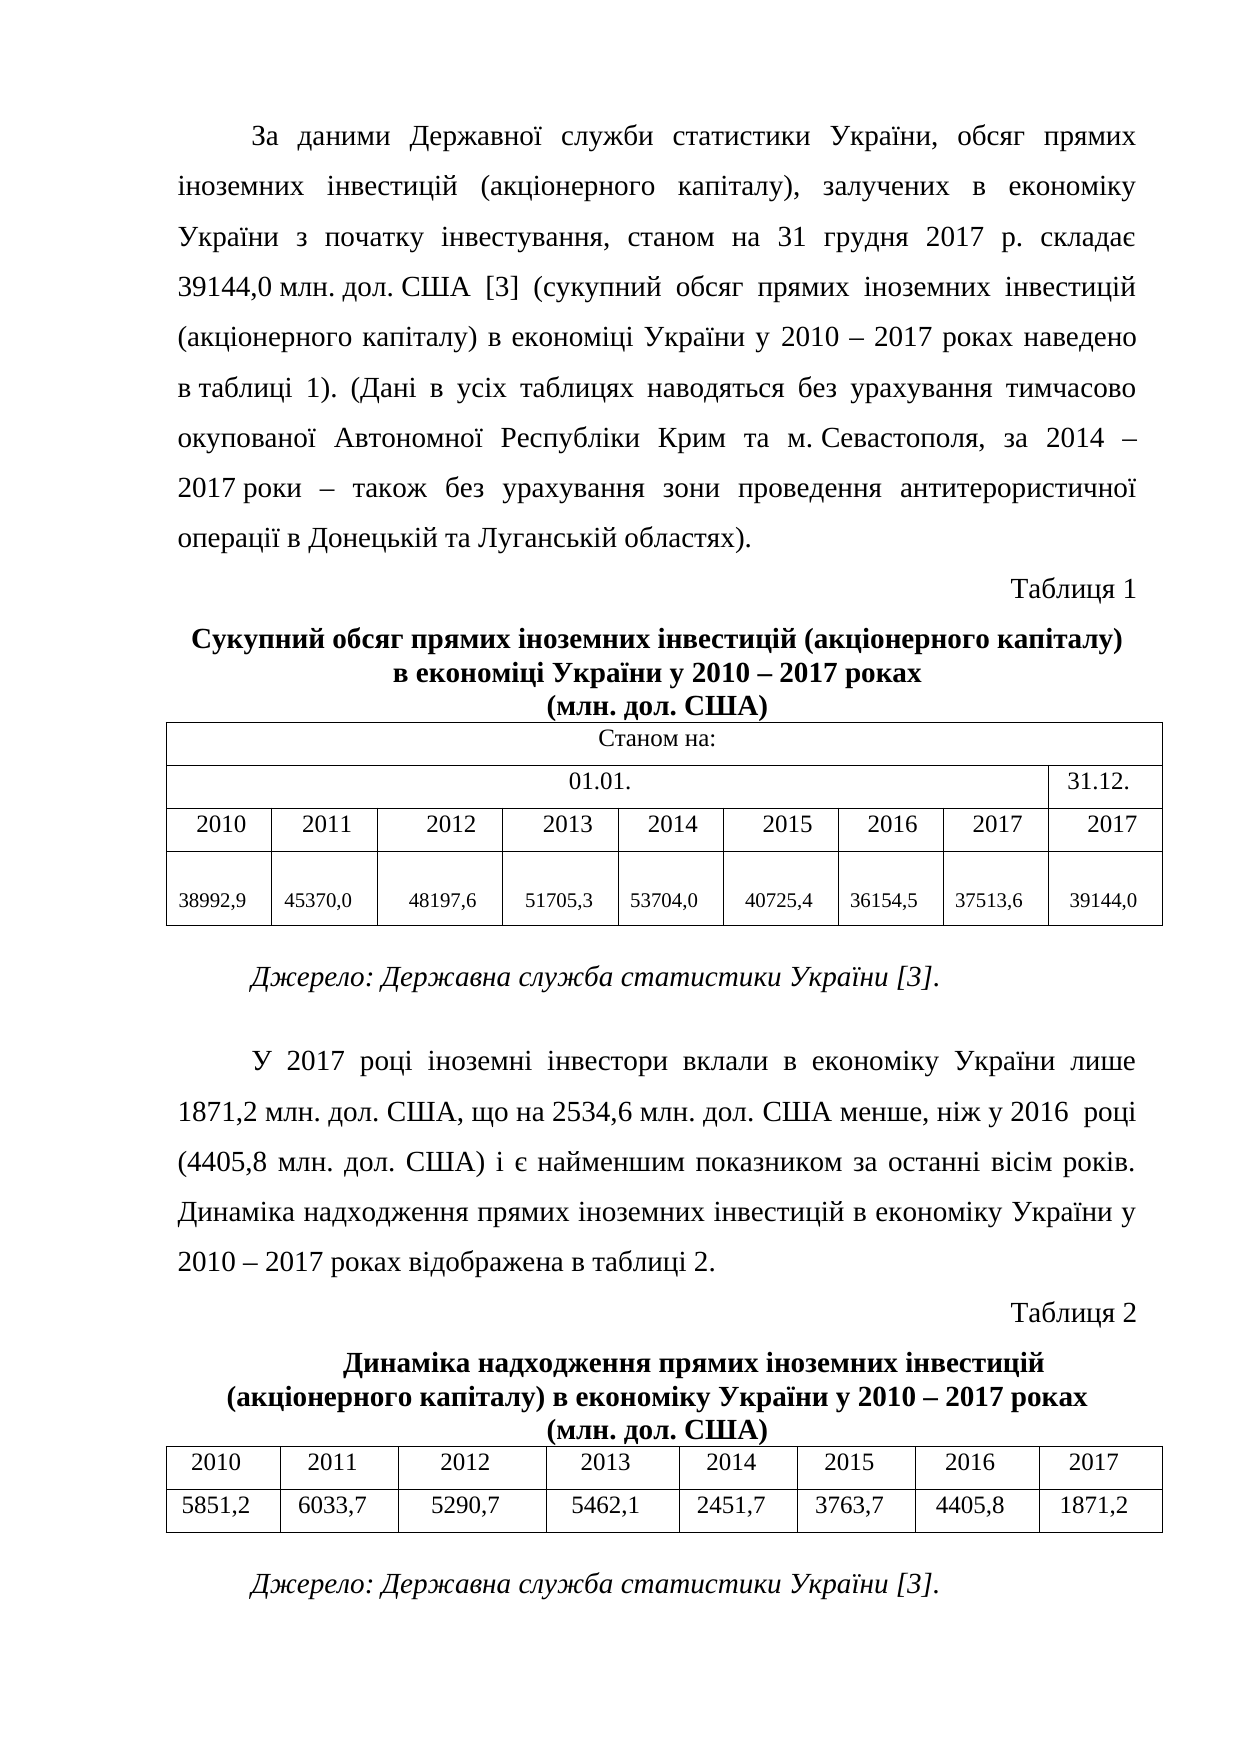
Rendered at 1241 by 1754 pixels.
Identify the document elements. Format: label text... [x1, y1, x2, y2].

table_cell 51705,3 [503, 852, 618, 925]
text Сукупний обсяг прямих іноземних інвестицій (акціонерного капіталу) [177, 621, 1137, 655]
table_cell 1871,2 [1040, 1490, 1162, 1532]
table_cell 2012 [378, 809, 502, 851]
table_cell 53704,0 [619, 852, 723, 925]
table_header 2017 [1040, 1447, 1162, 1489]
table_cell 2016 [839, 809, 943, 851]
table_cell 2011 [272, 809, 377, 851]
table_cell 2010 [167, 809, 271, 851]
table_cell 38992,9 [167, 852, 271, 925]
table_header 2014 [680, 1447, 797, 1489]
table_cell 3763,7 [798, 1490, 915, 1532]
text Джерело: Державна служба статистики України [3]. [177, 1566, 1137, 1600]
table_cell 2017 [944, 809, 1048, 851]
text Таблиця 2 [177, 1295, 1137, 1328]
table_cell 2013 [503, 809, 618, 851]
table_cell 40725,4 [724, 852, 838, 925]
table_cell 6033,7 [281, 1490, 398, 1532]
table_cell 37513,6 [944, 852, 1048, 925]
table_cell 2017 [1049, 809, 1162, 851]
text Джерело: Державна служба статистики України [3]. [177, 959, 1137, 993]
table_cell 4405,8 [916, 1490, 1039, 1532]
table_header 2012 [399, 1447, 546, 1489]
table_cell 39144,0 [1049, 852, 1162, 925]
table_cell 2014 [619, 809, 723, 851]
text (акціонерного капіталу) в економіку України у 2010 – 2017 роках (млн. дол. США) [177, 1379, 1137, 1446]
table_header 2013 [547, 1447, 679, 1489]
table_cell 45370,0 [272, 852, 377, 925]
text Динаміка надходження прямих іноземних інвестицій [177, 1345, 1137, 1379]
table_header 2015 [798, 1447, 915, 1489]
table_cell 48197,6 [378, 852, 502, 925]
table_cell 2015 [724, 809, 838, 851]
table_cell 5462,1 [547, 1490, 679, 1532]
text (млн. дол. США) [177, 688, 1137, 722]
table_cell 2451,7 [680, 1490, 797, 1532]
text Таблиця 1 [177, 571, 1137, 604]
table_header 2010 [167, 1447, 280, 1489]
text За даними Державної служби статистики України, обсяг прямих іноземних інвестицій (акціонерного капіталу), залучених в економіку України з початку інвестування, станом на 31 грудня 2017 р. складає 39144,0 млн. дол. США [3] (сукупний обсяг прямих іноземних інвестицій (акціонерного капіталу) в економіці України у 2010 – 2017 роках наведено в таблиці 1). (Дані в усіх таблицях наводяться без урахування тимчасово окупованої Автономної Республіки Крим та м. Севастополя, за 2014 – 2017 роки – також без урахування зони проведення антитерористичної операції в Донецькій та Луганській областях). [177, 118, 1137, 554]
table_cell 31.12. [1049, 766, 1162, 808]
table_cell 5851,2 [167, 1490, 280, 1532]
table_cell 01.01. [167, 766, 1048, 808]
table_header 2016 [916, 1447, 1039, 1489]
table_header Станом на: [167, 723, 1162, 765]
text в економіці України у 2010 – 2017 роках [177, 655, 1137, 688]
table_cell 36154,5 [839, 852, 943, 925]
table_header 2011 [281, 1447, 398, 1489]
table_cell 5290,7 [399, 1490, 546, 1532]
text У 2017 році іноземні інвестори вклали в економіку України лише 1871,2 млн. дол. США, що на 2534,6 млн. дол. США менше, ніж у 2016 році (4405,8 млн. дол. США) і є найменшим показником за останні вісім років. Динаміка надходження прямих іноземних інвестицій в економіку України у 2010 – 2017 роках відображена в таблиці 2. [177, 1043, 1137, 1278]
